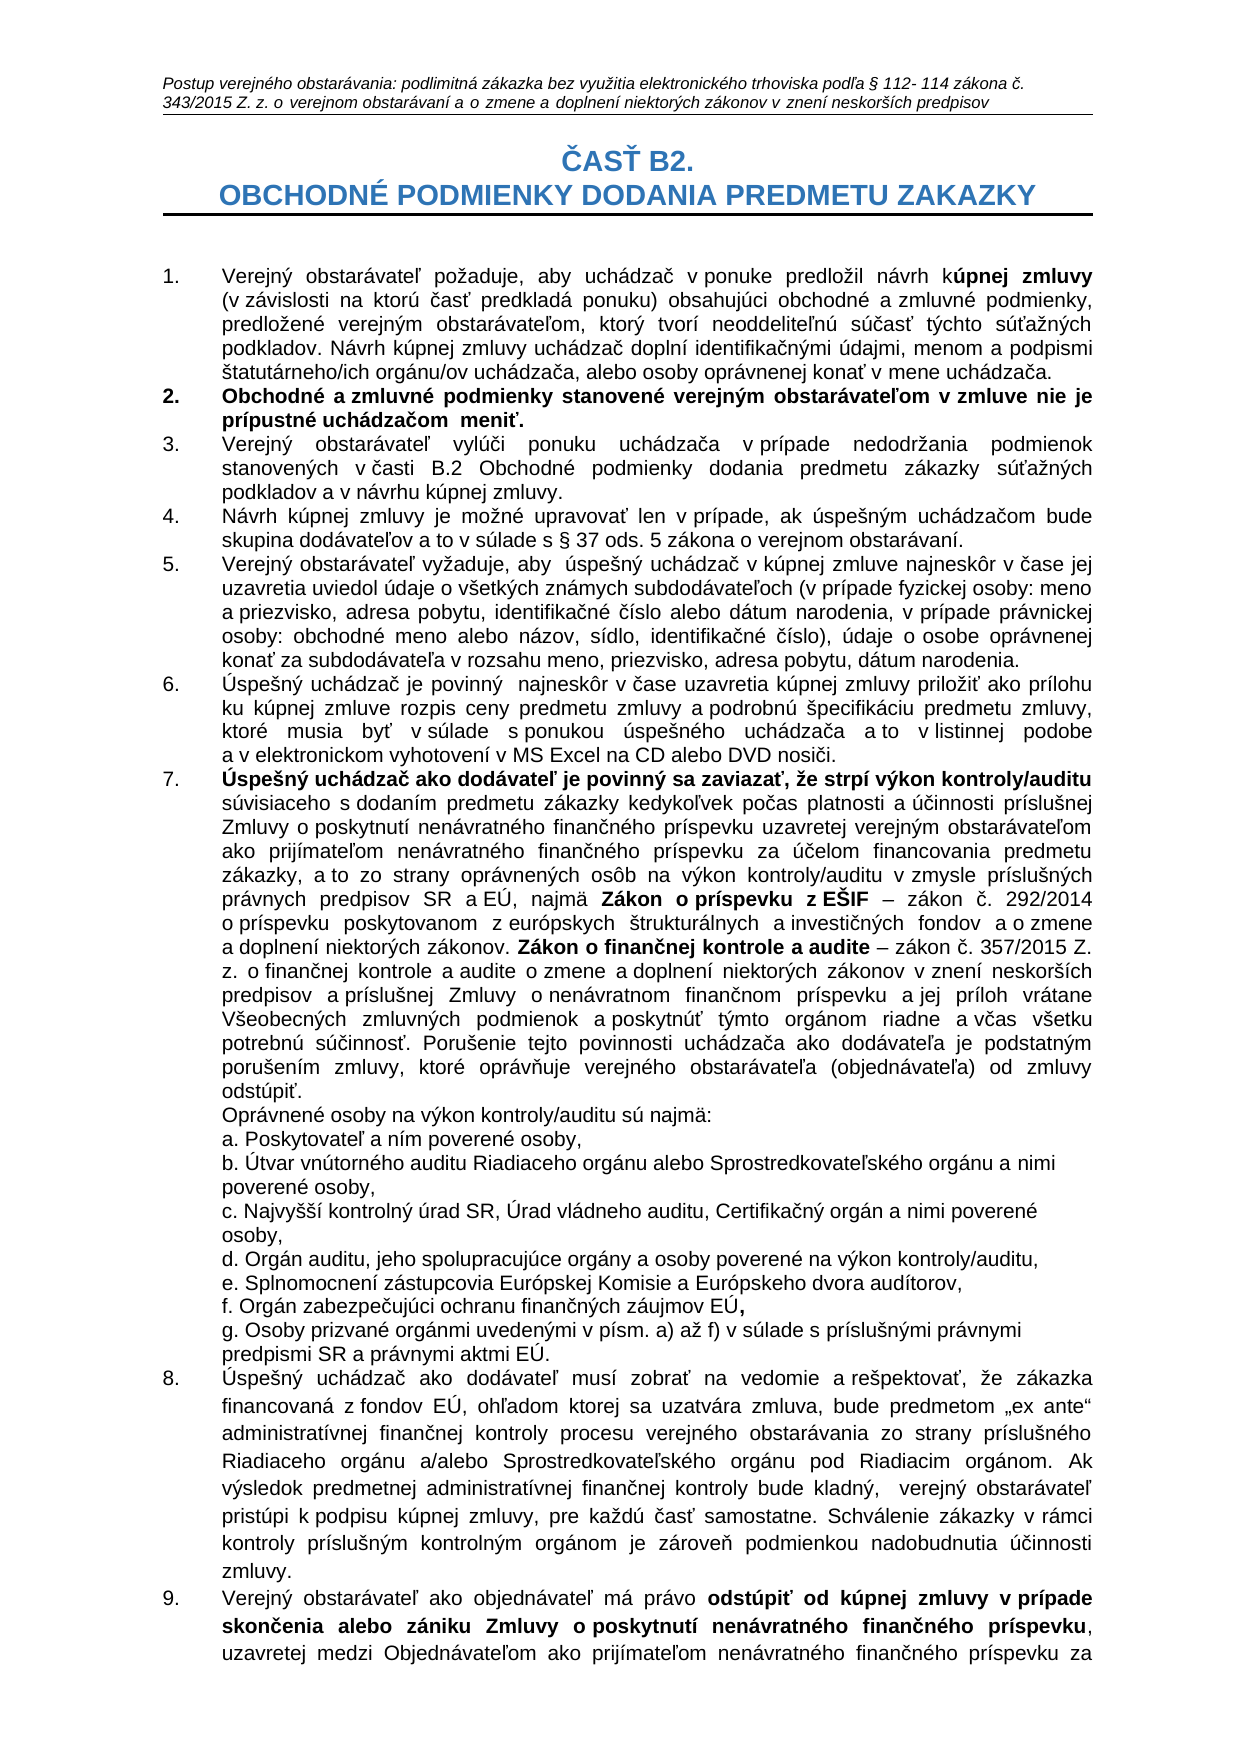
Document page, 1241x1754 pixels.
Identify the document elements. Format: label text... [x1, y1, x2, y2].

text ČASŤ B2. [162, 144, 1093, 177]
text f. Orgán zabezpečujúci ochranu finančných záujmov EÚ, [162, 1294, 1093, 1318]
list Verejný obstarávateľ vylúči ponuku uchádzača v prípade nedodržania podmienok stanovených v časti B.2 Obchodné podmienky dodania predmetu zákazky súťažných podkladov a v návrhu kúpnej zmluvy. [162, 432, 1093, 504]
list Úspešný uchádzač ako dodávateľ musí zobrať na vedomie a rešpektovať, že zákazka financovaná z fondov EÚ, ohľadom ktorej sa uzatvára zmluva, bude predmetom „ex ante“ administratívnej finančnej kontroly procesu verejného obstarávania zo strany príslušného Riadiaceho orgánu a/alebo Sprostredkovateľského orgánu pod Riadiacim orgánom. Ak výsledok predmetnej administratívnej finančnej kontroly bude kladný, verejný obstarávateľ pristúpi k podpisu kúpnej zmluvy, pre každú časť samostatne. Schválenie zákazky v rámci kontroly príslušným kontrolným orgánom je zároveň podmienkou nadobudnutia účinnosti zmluvy. [162, 1366, 1093, 1583]
text c. Najvyšší kontrolný úrad SR, Úrad vládneho auditu, Certifikačný orgán a nimi poverené osoby, [222, 1198, 1093, 1246]
text e. Splnomocnení zástupcovia Európskej Komisie a Európskeho dvora audítorov, [162, 1270, 1093, 1294]
list Obchodné a zmluvné podmienky stanovené verejným obstarávateľom v zmluve nie je prípustné uchádzačom meniť. [162, 384, 1093, 432]
text d. Orgán auditu, jeho spolupracujúce orgány a osoby poverené na výkon kontroly/auditu, [162, 1246, 1093, 1270]
text a. Poskytovateľ a ním poverené osoby, [162, 1127, 1093, 1151]
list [162, 1586, 1093, 1665]
list Úspešný uchádzač je povinný najneskôr v čase uzavretia kúpnej zmluvy priložiť ako prílohu ku kúpnej zmluve rozpis ceny predmetu zmluvy a podrobnú špecifikáciu predmetu zmluvy, ktoré musia byť v súlade s ponukou úspešného uchádzača a to v listinnej podobe a v elektronickom vyhotovení v MS Excel na CD alebo DVD nosiči. [162, 671, 1093, 767]
list Úspešný uchádzač ako dodávateľ je povinný sa zaviazať, že strpí výkon kontroly/auditu súvisiaceho s dodaním predmetu zákazky kedykoľvek počas platnosti a účinnosti príslušnej Zmluvy o poskytnutí nenávratného finančného príspevku uzavretej verejným obstarávateľom ako prijímateľom nenávratného finančného príspevku za účelom financovania predmetu zákazky, a to zo strany oprávnených osôb na výkon kontroly/auditu v zmysle príslušných právnych predpisov SR a EÚ, najmä Zákon o príspevku z EŠIF – zákon č. 292/2014 o príspevku poskytovanom z európskych štrukturálnych a investičných fondov a o zmene a doplnení niektorých zákonov. Zákon o finančnej kontrole a audite – zákon č. 357/2015 Z. z. o finančnej kontrole a audite o zmene a doplnení niektorých zákonov v znení neskorších predpisov a príslušnej Zmluvy o nenávratnom finančnom príspevku a jej príloh vrátane Všeobecných zmluvných podmienok a poskytnúť týmto orgánom riadne a včas všetku potrebnú súčinnosť. Porušenie tejto povinnosti uchádzača ako dodávateľa je podstatným porušením zmluvy, ktoré oprávňuje verejného obstarávateľa (objednávateľa) od zmluvy odstúpiť. [162, 767, 1093, 1103]
list Návrh kúpnej zmluvy je možné upravovať len v prípade, ak úspešným uchádzačom bude skupina dodávateľov a to v súlade s § 37 ods. 5 zákona o verejnom obstarávaní. [162, 504, 1093, 552]
text OBCHODNÉ PODMIENKY DODANIA PREDMETU ZAKAZKY [162, 177, 1093, 216]
list Verejný obstarávateľ požaduje, aby uchádzač v ponuke predložil návrh kúpnej zmluvy (v závislosti na ktorú časť predkladá ponuku) obsahujúci obchodné a zmluvné podmienky, predložené verejným obstarávateľom, ktorý tvorí neoddeliteľnú súčasť týchto súťažných podkladov. Návrh kúpnej zmluvy uchádzač doplní identifikačnými údajmi, menom a podpismi štatutárneho/ich orgánu/ov uchádzača, alebo osoby oprávnenej konať v mene uchádzača. [162, 264, 1093, 384]
text g. Osoby prizvané orgánmi uvedenými v písm. a) až f) v súlade s príslušnými právnymi predpismi SR a právnymi aktmi EÚ. [222, 1318, 1093, 1366]
list Verejný obstarávateľ vyžaduje, aby úspešný uchádzač v kúpnej zmluve najneskôr v čase jej uzavretia uviedol údaje o všetkých známych subdodávateľoch (v prípade fyzickej osoby: meno a priezvisko, adresa pobytu, identifikačné číslo alebo dátum narodenia, v prípade právnickej osoby: obchodné meno alebo názov, sídlo, identifikačné číslo), údaje o osobe oprávnenej konať za subdodávateľa v rozsahu meno, priezvisko, adresa pobytu, dátum narodenia. [162, 552, 1093, 671]
text b. Útvar vnútorného auditu Riadiaceho orgánu alebo Sprostredkovateľského orgánu a nimi poverené osoby, [222, 1151, 1093, 1198]
text Oprávnené osoby na výkon kontroly/auditu sú najmä: [222, 1103, 1093, 1127]
